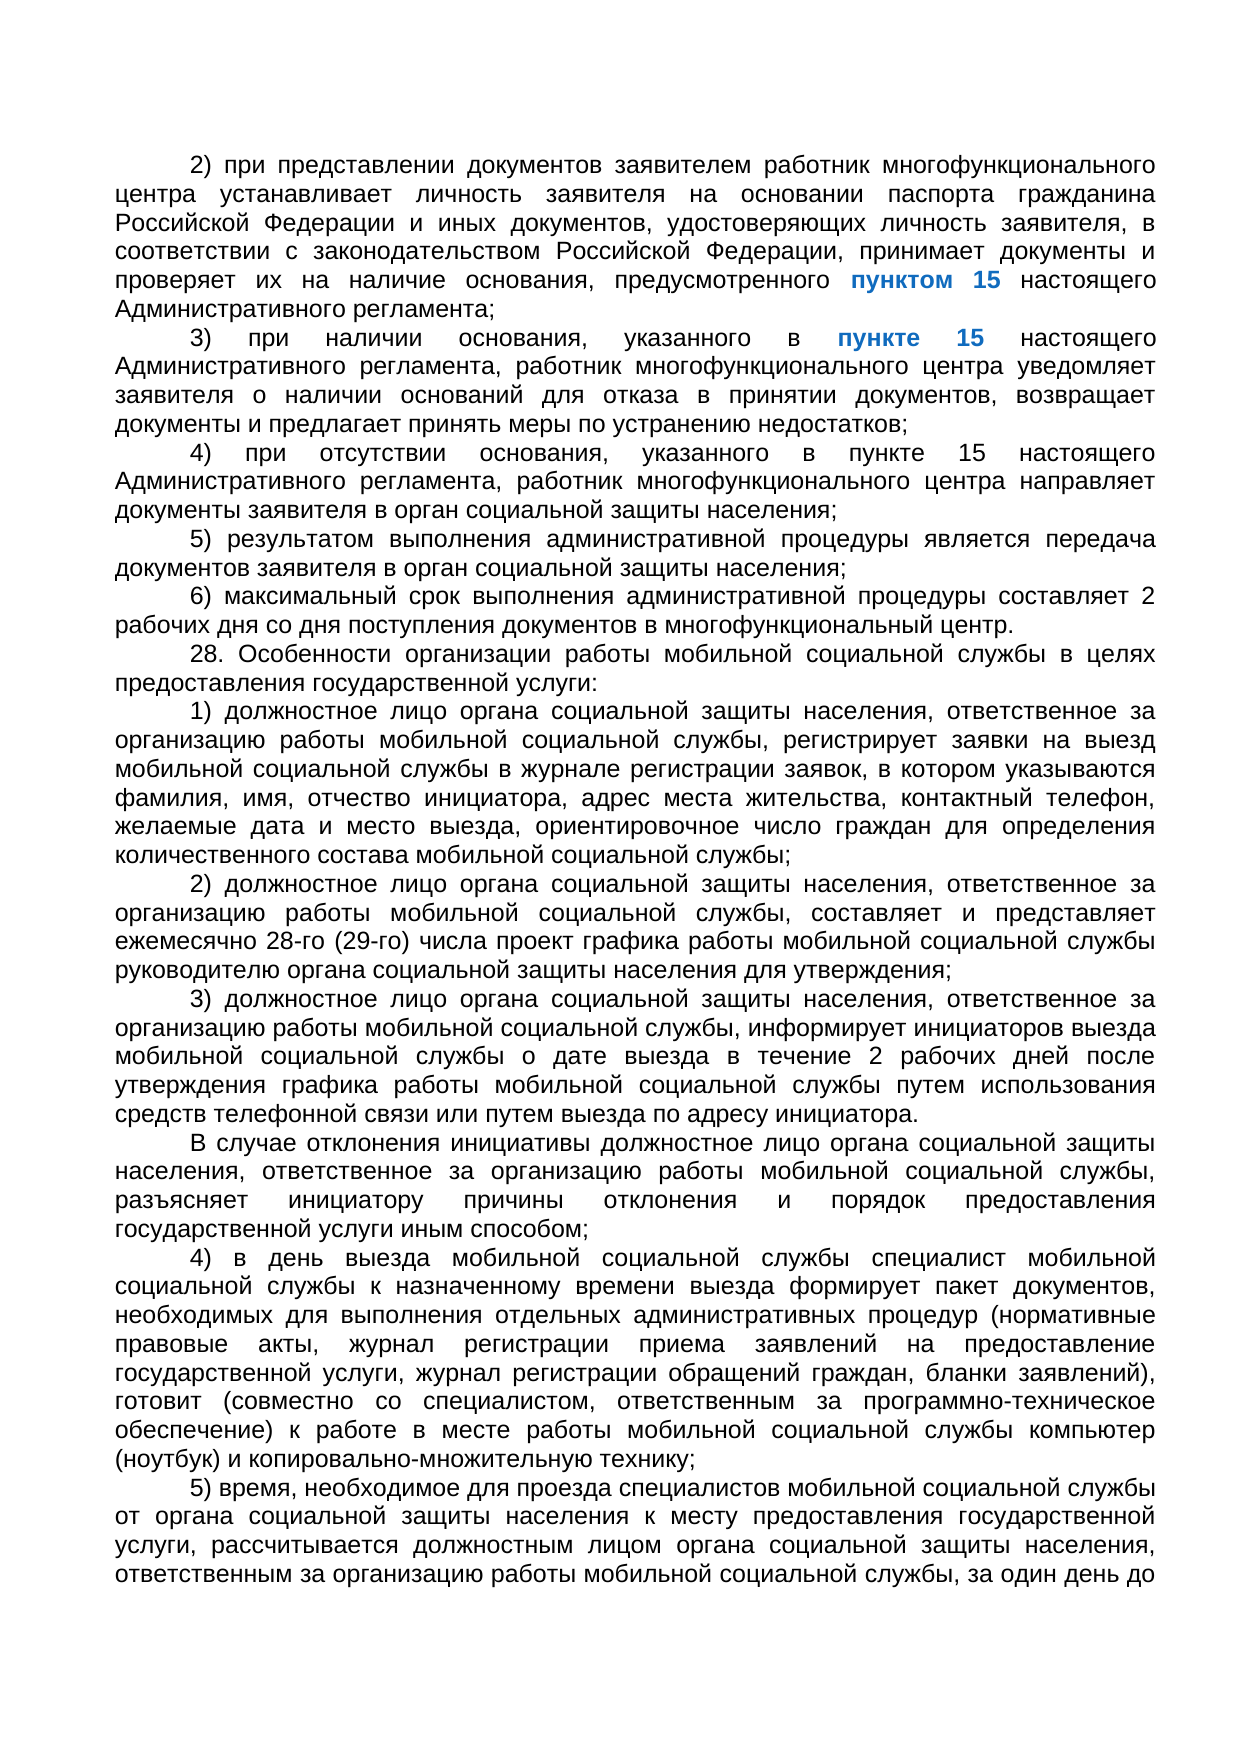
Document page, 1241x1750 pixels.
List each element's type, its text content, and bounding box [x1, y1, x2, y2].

text 2) при представлении документов заявителем работник многофункционального центра устанавливает личность заявителя на основании паспорта гражданина Российской Федерации и иных документов, удостоверяющих личность заявителя, в соответствии с законодательством Российской Федерации, принимает документы и проверяет их на наличие основания, предусмотренного пунктом 15 настоящего Административного регламента; [114, 150, 1157, 322]
text 28. Особенности организации работы мобильной социальной службы в целях предоставления государственной услуги: [114, 639, 1157, 696]
text В случае отклонения инициативы должностное лицо органа социальной защиты населения, ответственное за организацию работы мобильной социальной службы, разъясняет инициатору причины отклонения и порядок предоставления государственной услуги иным способом; [114, 1127, 1157, 1242]
text 3) должностное лицо органа социальной защиты населения, ответственное за организацию работы мобильной социальной службы, информирует инициаторов выезда мобильной социальной службы о дате выезда в течение 2 рабочих дней после утверждения графика работы мобильной социальной службы путем использования средств телефонной связи или путем выезда по адресу инициатора. [114, 984, 1157, 1127]
text 1) должностное лицо органа социальной защиты населения, ответственное за организацию работы мобильной социальной службы, регистрирует заявки на выезд мобильной социальной службы в журнале регистрации заявок, в котором указываются фамилия, имя, отчество инициатора, адрес места жительства, контактный телефон, желаемые дата и место выезда, ориентировочное число граждан для определения количественного состава мобильной социальной службы; [114, 696, 1157, 869]
text 4) при отсутствии основания, указанного в пункте 15 настоящего Административного регламента, работник многофункционального центра направляет документы заявителя в орган социальной защиты населения; [114, 437, 1157, 524]
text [114, 1472, 1157, 1587]
text 4) в день выезда мобильной социальной службы специалист мобильной социальной службы к назначенному времени выезда формирует пакет документов, необходимых для выполнения отдельных административных процедур (нормативные правовые акты, журнал регистрации приема заявлений на предоставление государственной услуги, журнал регистрации обращений граждан, бланки заявлений), готовит (совместно со специалистом, ответственным за программно-техническое обеспечение) к работе в месте работы мобильной социальной службы компьютер (ноутбук) и копировально-множительную технику; [114, 1242, 1157, 1472]
text 6) максимальный срок выполнения административной процедуры составляет 2 рабочих дня со дня поступления документов в многофункциональный центр. [114, 581, 1157, 639]
text 2) должностное лицо органа социальной защиты населения, ответственное за организацию работы мобильной социальной службы, составляет и представляет ежемесячно 28-го (29-го) числа проект графика работы мобильной социальной службы руководителю органа социальной защиты населения для утверждения; [114, 869, 1157, 984]
text 5) результатом выполнения административной процедуры является передача документов заявителя в орган социальной защиты населения; [114, 524, 1157, 581]
text 3) при наличии основания, указанного в пункте 15 настоящего Административного регламента, работник многофункционального центра уведомляет заявителя о наличии оснований для отказа в принятии документов, возвращает документы и предлагает принять меры по устранению недостатков; [114, 322, 1157, 437]
